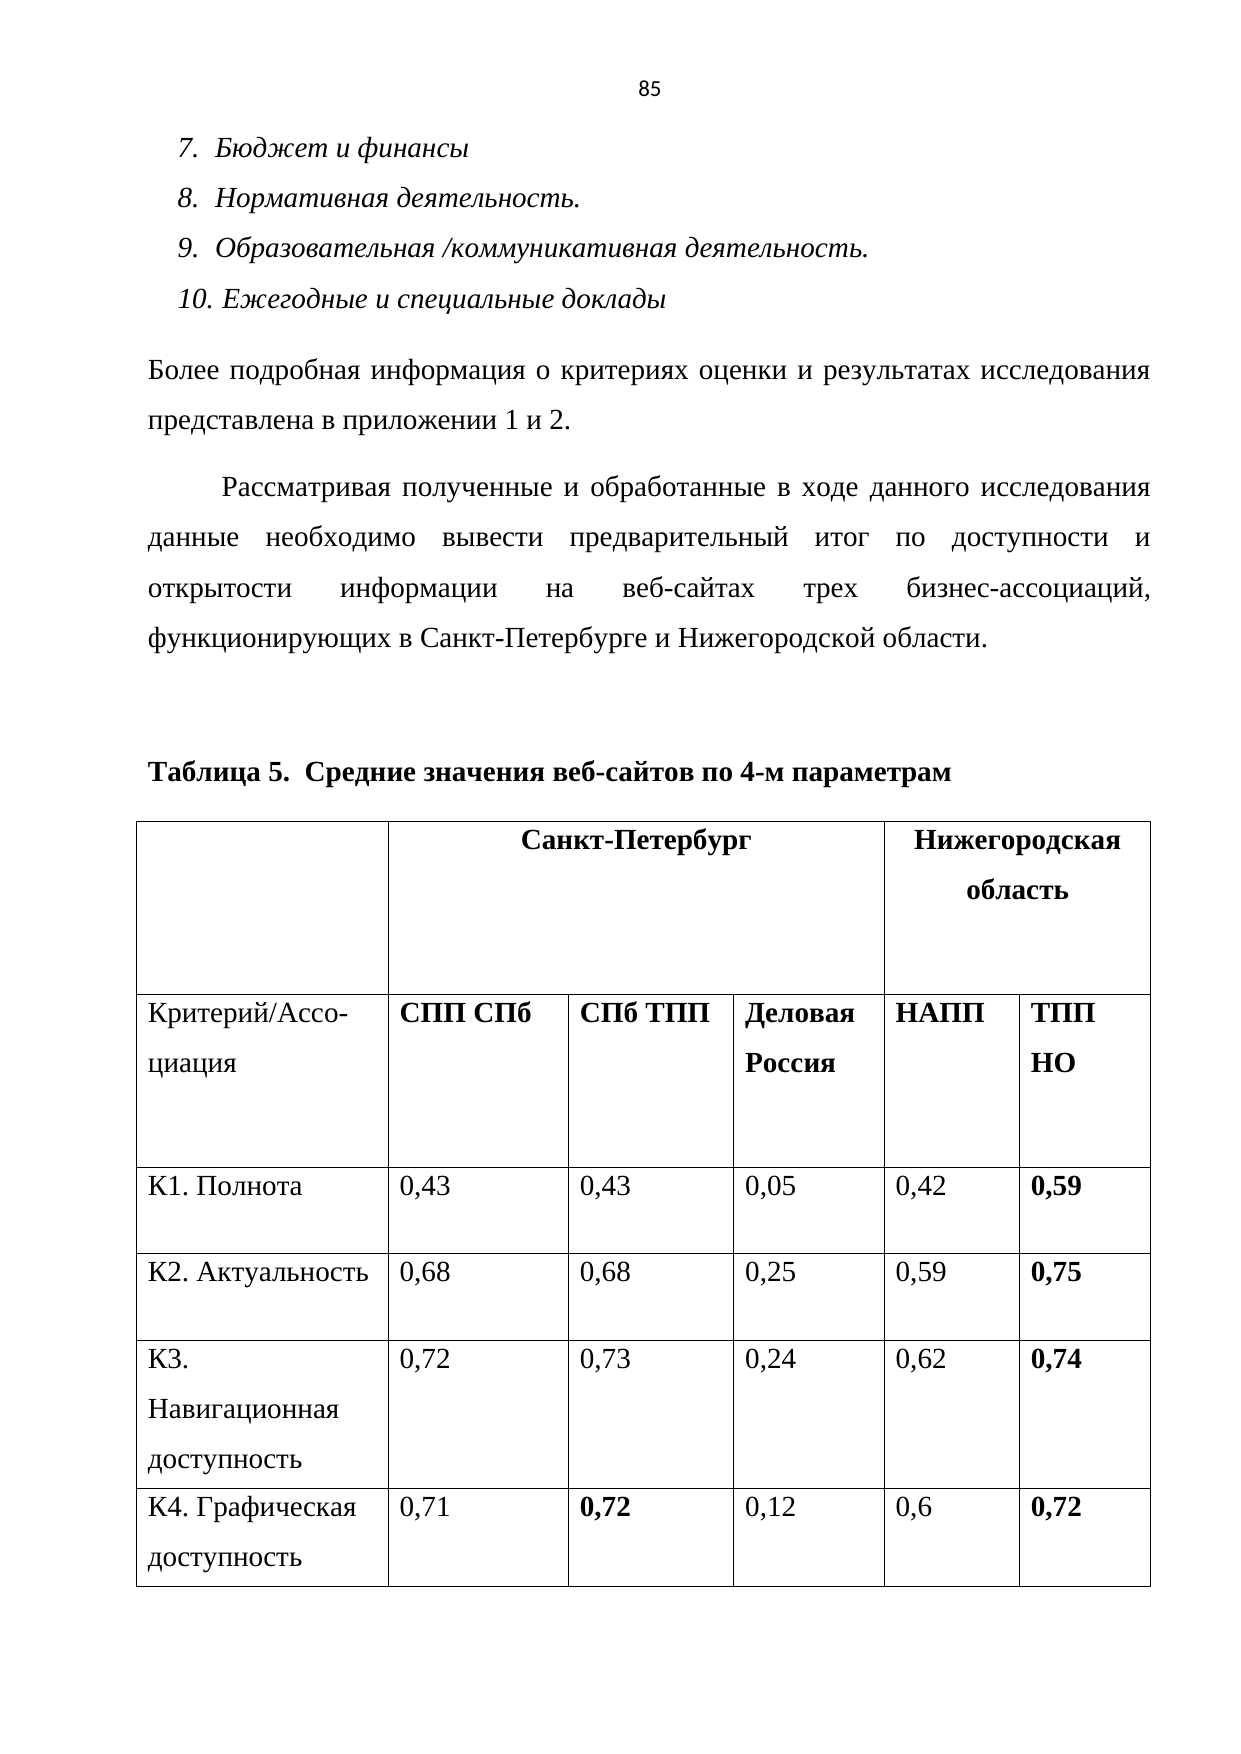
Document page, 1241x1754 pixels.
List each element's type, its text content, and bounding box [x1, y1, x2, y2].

table_cell 0,43 [389, 1168, 568, 1253]
table_cell 0,74 [1020, 1341, 1150, 1488]
table_cell 0,25 [734, 1254, 884, 1340]
table_cell СПП СПб [389, 995, 568, 1167]
table_cell СПб ТПП [569, 995, 733, 1167]
table_cell 0,72 [389, 1341, 568, 1488]
table_cell 0,59 [1020, 1168, 1150, 1253]
table_cell 0,68 [389, 1254, 568, 1340]
table_cell 0,68 [569, 1254, 733, 1340]
table_cell 0,12 [734, 1489, 884, 1586]
table_cell НАПП [885, 995, 1019, 1167]
table_cell 0,73 [569, 1341, 733, 1488]
table_cell 0,42 [885, 1168, 1019, 1253]
table_cell 0,75 [1020, 1254, 1150, 1340]
table_cell Деловая Россия [734, 995, 884, 1167]
table_cell ТПП НО [1020, 995, 1150, 1167]
table_cell К3. Навигационная доступность [137, 1341, 388, 1488]
text Рассматривая полученные и обработанные в ходе данного исследования данные необходимо вывести предварительный итог по доступности и открытости информации на веб-сайтах трех бизнес-ассоциаций, функционирующих в Санкт-Петербурге и Нижегородской области. [148, 469, 1152, 654]
list Бюджет и финансы [177, 130, 1152, 163]
table_cell 0,62 [885, 1341, 1019, 1488]
table_cell 0,05 [734, 1168, 884, 1253]
table_header Санкт-Петербург [389, 822, 884, 994]
table_header [137, 822, 388, 994]
text Таблица 5. Средние значения веб-сайтов по 4-м параметрам [148, 754, 1152, 788]
table_cell 0,43 [569, 1168, 733, 1253]
list Нормативная деятельность. [177, 180, 1152, 214]
table_cell К4. Графическая доступность [137, 1489, 388, 1586]
list Образовательная /коммуникативная деятельность. [177, 231, 1152, 264]
table_cell К2. Актуальность [137, 1254, 388, 1340]
table_cell 0,59 [885, 1254, 1019, 1340]
table_cell 0,24 [734, 1341, 884, 1488]
table_cell Критерий/Ассо-циация [137, 995, 388, 1167]
table_header Нижегородская область [885, 822, 1150, 994]
table_cell 0,72 [1020, 1489, 1150, 1586]
table_cell 0,72 [569, 1489, 733, 1586]
table_cell 0,6 [885, 1489, 1019, 1586]
table_cell 0,71 [389, 1489, 568, 1586]
table_cell К1. Полнота [137, 1168, 388, 1253]
text Более подробная информация о критериях оценки и результатах исследования представлена в приложении 1 и 2. [148, 352, 1152, 436]
list Ежегодные и специальные доклады [177, 281, 1152, 314]
